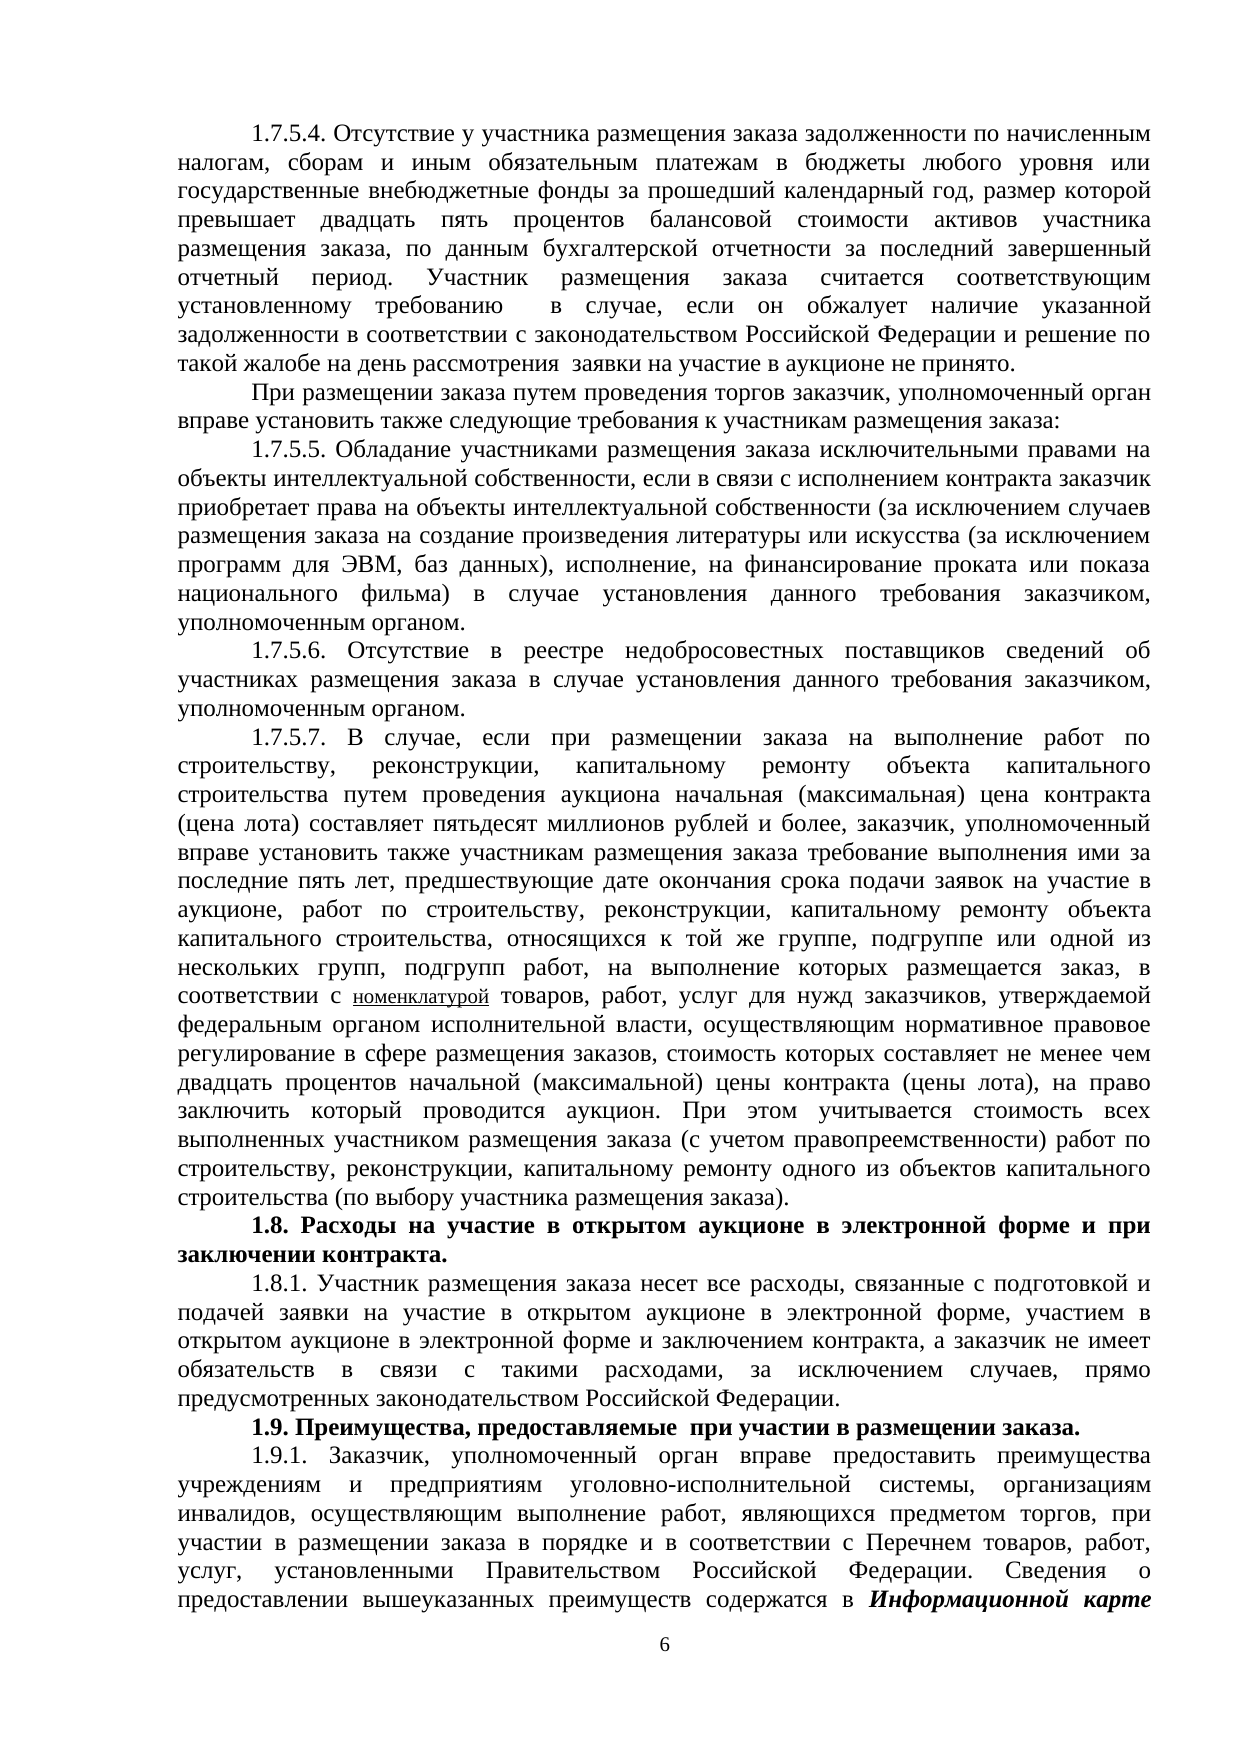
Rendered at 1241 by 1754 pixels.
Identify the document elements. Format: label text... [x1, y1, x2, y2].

text 1.7.5.5. Обладание участниками размещения заказа исключительными правами на объекты интеллектуальной собственности, если в связи с исполнением контракта заказчик приобретает права на объекты интеллектуальной собственности (за исключением случаев размещения заказа на создание произведения литературы или искусства (за исключением программ для ЭВМ, баз данных), исполнение, на финансирование проката или показа национального фильма) в случае установления данного требования заказчиком, уполномоченным органом. [177, 434, 1152, 636]
text 1.7.5.6. Отсутствие в реестре недобросовестных поставщиков сведений об участниках размещения заказа в случае установления данного требования заказчиком, уполномоченным органом. [177, 636, 1152, 722]
text 1.7.5.7. В случае, если при размещении заказа на выполнение работ по строительству, реконструкции, капитальному ремонту объекта капитального строительства путем проведения аукциона начальная (максимальная) цена контракта (цена лота) составляет пятьдесят миллионов рублей и более, заказчик, уполномоченный вправе установить также участникам размещения заказа требование выполнения ими за последние пять лет, предшествующие дате окончания срока подачи заявок на участие в аукционе, работ по строительству, реконструкции, капитальному ремонту объекта капитального строительства, относящихся к той же группе, подгруппе или одной из нескольких групп, подгрупп работ, на выполнение которых размещается заказ, в соответствии с номенклатурой товаров, работ, услуг для нужд заказчиков, утверждаемой федеральным органом исполнительной власти, осуществляющим нормативное правовое регулирование в сфере размещения заказов, стоимость которых составляет не менее чем двадцать процентов начальной (максимальной) цены контракта (цены лота), на право заключить который проводится аукцион. При этом учитывается стоимость всех выполненных участником размещения заказа (с учетом правопреемственности) работ по строительству, реконструкции, капитальному ремонту одного из объектов капитального строительства (по выбору участника размещения заказа). [177, 722, 1152, 1211]
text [177, 1441, 1152, 1613]
text 1.8. Расходы на участие в открытом аукционе в электронной форме и при заключении контракта. [177, 1211, 1152, 1268]
text 1.9. Преимущества, предоставляемые при участии в размещении заказа. [177, 1412, 1152, 1441]
text При размещении заказа путем проведения торгов заказчик, уполномоченный орган вправе установить также следующие требования к участникам размещения заказа: [177, 377, 1152, 434]
text 1.8.1. Участник размещения заказа несет все расходы, связанные с подготовкой и подачей заявки на участие в открытом аукционе в электронной форме, участием в открытом аукционе в электронной форме и заключением контракта, а заказчик не имеет обязательств в связи с такими расходами, за исключением случаев, прямо предусмотренных законодательством Российской Федерации. [177, 1268, 1152, 1412]
text 1.7.5.4. Отсутствие у участника размещения заказа задолженности по начисленным налогам, сборам и иным обязательным платежам в бюджеты любого уровня или государственные внебюджетные фонды за прошедший календарный год, размер которой превышает двадцать пять процентов балансовой стоимости активов участника размещения заказа, по данным бухгалтерской отчетности за последний завершенный отчетный период. Участник размещения заказа считается соответствующим установленному требованию в случае, если он обжалует наличие указанной задолженности в соответствии с законодательством Российской Федерации и решение по такой жалобе на день рассмотрения заявки на участие в аукционе не принято. [177, 118, 1152, 377]
